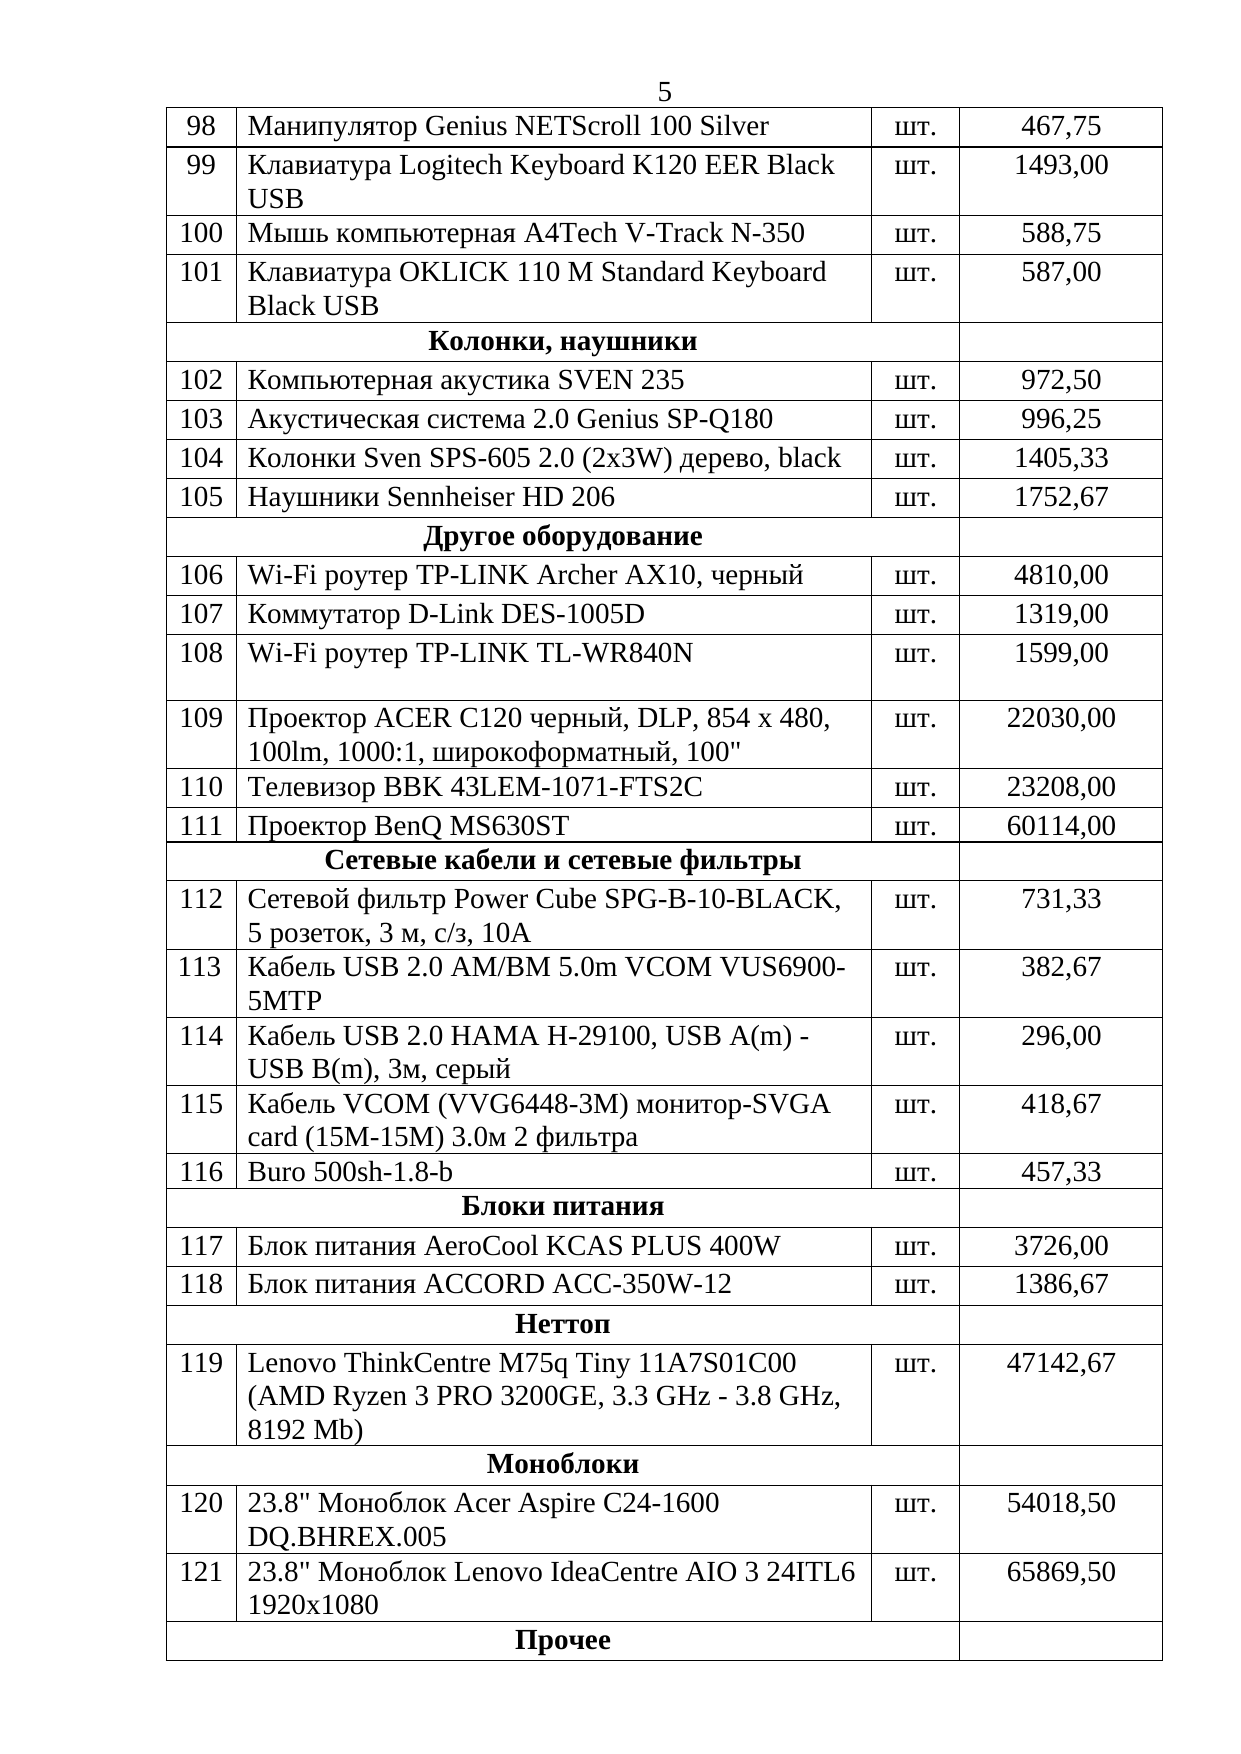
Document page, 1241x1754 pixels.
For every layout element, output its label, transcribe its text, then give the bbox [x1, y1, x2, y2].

table_cell 113 [167, 950, 236, 1017]
table_cell Прочее [167, 1622, 959, 1660]
table_cell [960, 518, 1162, 556]
table_cell 1405,33 [960, 440, 1162, 478]
table_cell шт. [872, 108, 959, 146]
table_cell 588,75 [960, 216, 1162, 253]
table_cell 467,75 [960, 108, 1162, 146]
table_cell Lenovo ThinkCentre M75q Tiny 11A7S01C00 (AMD Ryzen 3 PRO 3200GE, 3.3 GHz - 3.8 GHz, 8192 Mb) [237, 1345, 871, 1445]
table_cell Buro 500sh-1.8-b [237, 1154, 871, 1187]
table_cell Кабель USB 2.0 HAMA H-29100, USB A(m) - USB B(m), 3м, серый [237, 1018, 871, 1085]
table_cell 105 [167, 479, 236, 517]
table_cell 114 [167, 1018, 236, 1085]
table_cell 1386,67 [960, 1267, 1162, 1305]
table_cell 103 [167, 401, 236, 439]
table_cell Клавиатура OKLICK 110 M Standard Keyboard Вlack USB [237, 255, 871, 322]
table_cell 1319,00 [960, 596, 1162, 634]
table_cell Проектор ACER C120 черный, DLP, 854 x 480, 100lm, 1000:1, широкоформатный, 100" [237, 701, 871, 768]
table_cell шт. [872, 1345, 959, 1445]
table_cell шт. [872, 1554, 959, 1621]
table_cell 106 [167, 557, 236, 595]
table_cell 23208,00 [960, 769, 1162, 807]
table_cell 23.8" Моноблок Lenovo IdeaCentre AIO 3 24ITL6 1920x1080 [237, 1554, 871, 1621]
table_cell 23.8" Моноблок Acer Aspire C24-1600 DQ.BHREX.005 [237, 1486, 871, 1553]
table_cell 111 [167, 808, 236, 841]
table_cell шт. [872, 362, 959, 400]
table_cell шт. [872, 596, 959, 634]
table_cell 121 [167, 1554, 236, 1621]
table_cell шт. [872, 950, 959, 1017]
table_cell Моноблоки [167, 1446, 959, 1484]
table_cell шт. [872, 1267, 959, 1305]
table_cell 110 [167, 769, 236, 807]
table_cell 972,50 [960, 362, 1162, 400]
table_cell Телевизор BBK 43LEM-1071-FTS2C [237, 769, 871, 807]
table_cell 996,25 [960, 401, 1162, 439]
table_cell шт. [872, 216, 959, 253]
table_cell 104 [167, 440, 236, 478]
table_cell Сетевой фильтр Power Cube SPG-B-10-BLACK, 5 розеток, 3 м, с/з, 10А [237, 881, 871, 948]
table_cell [960, 1446, 1162, 1484]
table_cell Другое оборудование [167, 518, 959, 556]
table_cell шт. [872, 1486, 959, 1553]
table_cell шт. [872, 440, 959, 478]
table_cell 115 [167, 1086, 236, 1153]
table_cell шт. [872, 1018, 959, 1085]
table_cell 47142,67 [960, 1345, 1162, 1445]
table_cell 418,67 [960, 1086, 1162, 1153]
table_cell 118 [167, 1267, 236, 1305]
table_cell [960, 323, 1162, 361]
table_cell 731,33 [960, 881, 1162, 948]
table_cell 101 [167, 255, 236, 322]
table_cell 102 [167, 362, 236, 400]
table_cell 120 [167, 1486, 236, 1553]
table_cell Манипулятор Genius NETScroll 100 Silver [237, 108, 871, 146]
table_cell 1599,00 [960, 635, 1162, 699]
table_cell шт. [872, 148, 959, 214]
table_cell шт. [872, 401, 959, 439]
table_cell Сетевые кабели и сетевые фильтры [167, 843, 959, 880]
table_cell Коммутатор D-Link DES-1005D [237, 596, 871, 634]
table_cell 587,00 [960, 255, 1162, 322]
table_cell Колонки Sven SPS-605 2.0 (2x3W) дерево, black [237, 440, 871, 478]
table_cell Блок питания AeroCool KCAS PLUS 400W [237, 1228, 871, 1266]
table_cell 100 [167, 216, 236, 253]
table_cell [960, 1622, 1162, 1660]
table_cell 382,67 [960, 950, 1162, 1017]
table_cell Клавиатура Logitech Keyboard K120 EER Black USB [237, 148, 871, 214]
table_cell 3726,00 [960, 1228, 1162, 1266]
table_cell шт. [872, 1086, 959, 1153]
table_cell Проектор BenQ MS630ST [237, 808, 871, 841]
table_cell 4810,00 [960, 557, 1162, 595]
table_cell Наушники Sennheiser HD 206 [237, 479, 871, 517]
table_cell [960, 1189, 1162, 1227]
table_cell 119 [167, 1345, 236, 1445]
table_cell 60114,00 [960, 808, 1162, 841]
table_cell шт. [872, 1154, 959, 1187]
table_cell Акустическая система 2.0 Genius SP-Q180 [237, 401, 871, 439]
table_cell Кабель VCOM (VVG6448-3M) монитор-SVGA card (15M-15M) 3.0м 2 фильтра [237, 1086, 871, 1153]
table_cell Колонки, наушники [167, 323, 959, 361]
table_cell шт. [872, 635, 959, 699]
table_cell 65869,50 [960, 1554, 1162, 1621]
table_cell 108 [167, 635, 236, 699]
table_cell 296,00 [960, 1018, 1162, 1085]
table_cell 107 [167, 596, 236, 634]
table_cell 112 [167, 881, 236, 948]
table_cell шт. [872, 881, 959, 948]
table_cell 98 [167, 108, 236, 146]
table_cell 1752,67 [960, 479, 1162, 517]
table_cell Блоки питания [167, 1189, 959, 1227]
table_cell Компьютерная акустика SVEN 235 [237, 362, 871, 400]
table_cell шт. [872, 808, 959, 841]
table_cell 116 [167, 1154, 236, 1187]
table_cell Неттоп [167, 1306, 959, 1344]
table_cell [960, 1306, 1162, 1344]
table_cell 54018,50 [960, 1486, 1162, 1553]
table_cell Кабель USB 2.0 AM/BM 5.0m VCOM VUS6900-5MTP [237, 950, 871, 1017]
table_cell 457,33 [960, 1154, 1162, 1187]
table_cell Wi-Fi роутер TP-LINK TL-WR840N [237, 635, 871, 699]
table_cell 1493,00 [960, 148, 1162, 214]
table_cell [960, 843, 1162, 880]
table_cell шт. [872, 557, 959, 595]
table_cell шт. [872, 255, 959, 322]
table_cell шт. [872, 1228, 959, 1266]
table_cell 109 [167, 701, 236, 768]
table_cell 117 [167, 1228, 236, 1266]
table_cell шт. [872, 701, 959, 768]
table_cell Блок питания ACCORD ACC-350W-12 [237, 1267, 871, 1305]
table_cell 99 [167, 148, 236, 214]
table_cell 22030,00 [960, 701, 1162, 768]
table_cell шт. [872, 769, 959, 807]
table_cell Wi-Fi роутер TP-LINK Archer AX10, черный [237, 557, 871, 595]
table_cell шт. [872, 479, 959, 517]
table_cell Мышь компьютерная A4Tech V-Track N-350 [237, 216, 871, 253]
